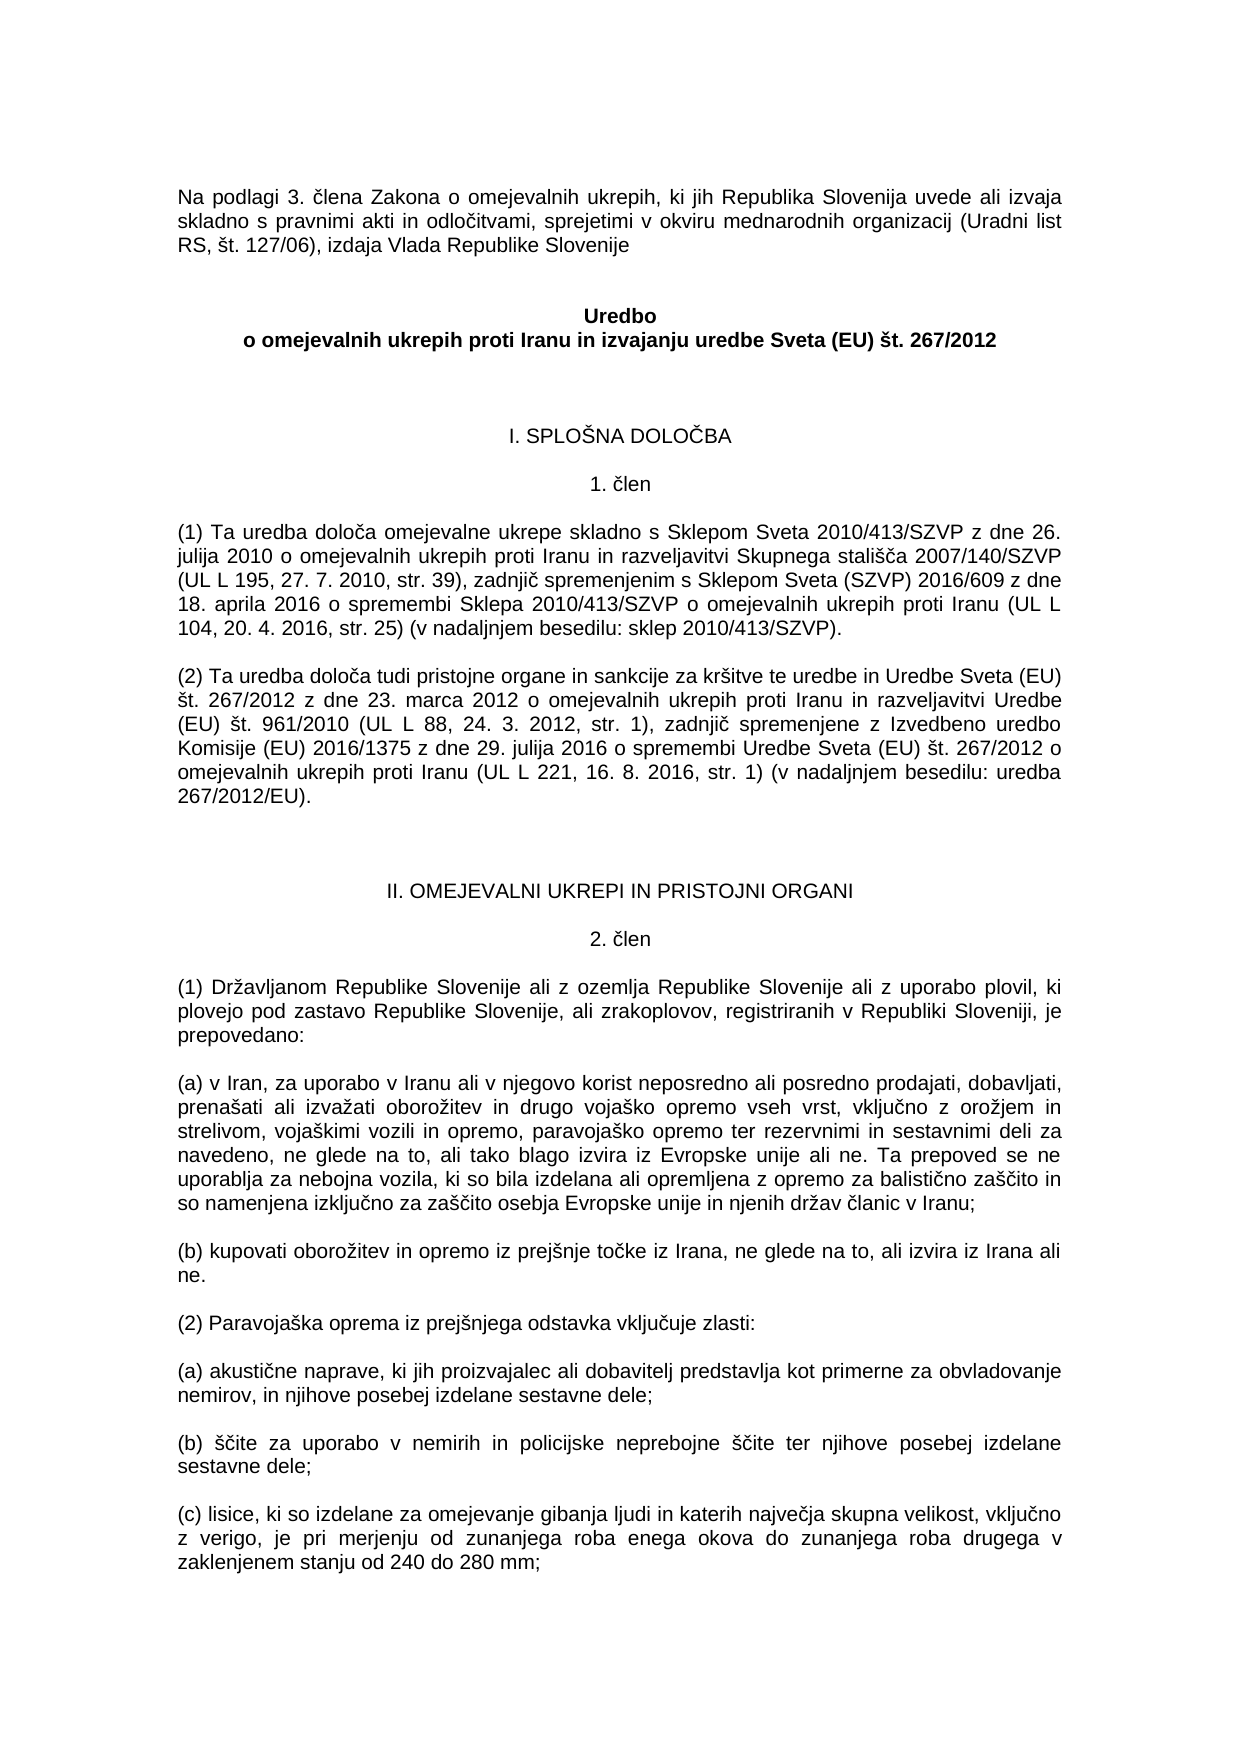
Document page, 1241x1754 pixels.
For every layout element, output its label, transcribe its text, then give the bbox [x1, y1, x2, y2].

text Uredbo [177, 304, 1063, 328]
text Na podlagi 3. člena Zakona o omejevalnih ukrepih, ki jih Republika Slovenija uvede ali izvaja skladno s pravnimi akti in odločitvami, sprejetimi v okviru mednarodnih organizacij (Uradni list RS, št. 127/06), izdaja Vlada Republike Slovenije [177, 184, 1063, 256]
text (2) Ta uredba določa tudi pristojne organe in sankcije za kršitve te uredbe in Uredbe Sveta (EU) št. 267/2012 z dne 23. marca 2012 o omejevalnih ukrepih proti Iranu in razveljavitvi Uredbe (EU) št. 961/2010 (UL L 88, 24. 3. 2012, str. 1), zadnjič spremenjene z Izvedbeno uredbo Komisije (EU) 2016/1375 z dne 29. julija 2016 o spremembi Uredbe Sveta (EU) št. 267/2012 o omejevalnih ukrepih proti Iranu (UL L 221, 16. 8. 2016, str. 1) (v nadaljnjem besedilu: uredba 267/2012/EU). [177, 664, 1063, 807]
text II. OMEJEVALNI UKREPI IN PRISTOJNI ORGANI [177, 879, 1063, 903]
text o omejevalnih ukrepih proti Iranu in izvajanju uredbe Sveta (EU) št. 267/2012 [177, 328, 1063, 352]
text (a) v Iran, za uporabo v Iranu ali v njegovo korist neposredno ali posredno prodajati, dobavljati, prenašati ali izvažati oborožitev in drugo vojaško opremo vseh vrst, vključno z orožjem in strelivom, vojaškimi vozili in opremo, paravojaško opremo ter rezervnimi in sestavnimi deli za navedeno, ne glede na to, ali tako blago izvira iz Evropske unije ali ne. Ta prepoved se ne uporablja za nebojna vozila, ki so bila izdelana ali opremljena z opremo za balistično zaščito in so namenjena izključno za zaščito osebja Evropske unije in njenih držav članic v Iranu; [177, 1071, 1063, 1215]
text (2) Paravojaška oprema iz prejšnjega odstavka vključuje zlasti: [177, 1311, 1063, 1334]
text (a) akustične naprave, ki jih proizvajalec ali dobavitelj predstavlja kot primerne za obvladovanje nemirov, in njihove posebej izdelane sestavne dele; [177, 1358, 1063, 1406]
text 1. člen [177, 472, 1063, 496]
text I. SPLOŠNA DOLOČBA [177, 424, 1063, 448]
text (1) Ta uredba določa omejevalne ukrepe skladno s Sklepom Sveta 2010/413/SZVP z dne 26. julija 2010 o omejevalnih ukrepih proti Iranu in razveljavitvi Skupnega stališča 2007/140/SZVP (UL L 195, 27. 7. 2010, str. 39), zadnjič spremenjenim s Sklepom Sveta (SZVP) 2016/609 z dne 18. aprila 2016 o spremembi Sklepa 2010/413/SZVP o omejevalnih ukrepih proti Iranu (UL L 104, 20. 4. 2016, str. 25) (v nadaljnjem besedilu: sklep 2010/413/SZVP). [177, 520, 1063, 640]
text (b) kupovati oborožitev in opremo iz prejšnje točke iz Irana, ne glede na to, ali izvira iz Irana ali ne. [177, 1239, 1063, 1287]
text (1) Državljanom Republike Slovenije ali z ozemlja Republike Slovenije ali z uporabo plovil, ki plovejo pod zastavo Republike Slovenije, ali zrakoplovov, registriranih v Republiki Sloveniji, je prepovedano: [177, 975, 1063, 1047]
text (c) lisice, ki so izdelane za omejevanje gibanja ljudi in katerih največja skupna velikost, vključno z verigo, je pri merjenju od zunanjega roba enega okova do zunanjega roba drugega v zaklenjenem stanju od 240 do 280 mm; [177, 1502, 1063, 1574]
text 2. člen [177, 927, 1063, 951]
text (b) ščite za uporabo v nemirih in policijske neprebojne ščite ter njihove posebej izdelane sestavne dele; [177, 1430, 1063, 1478]
